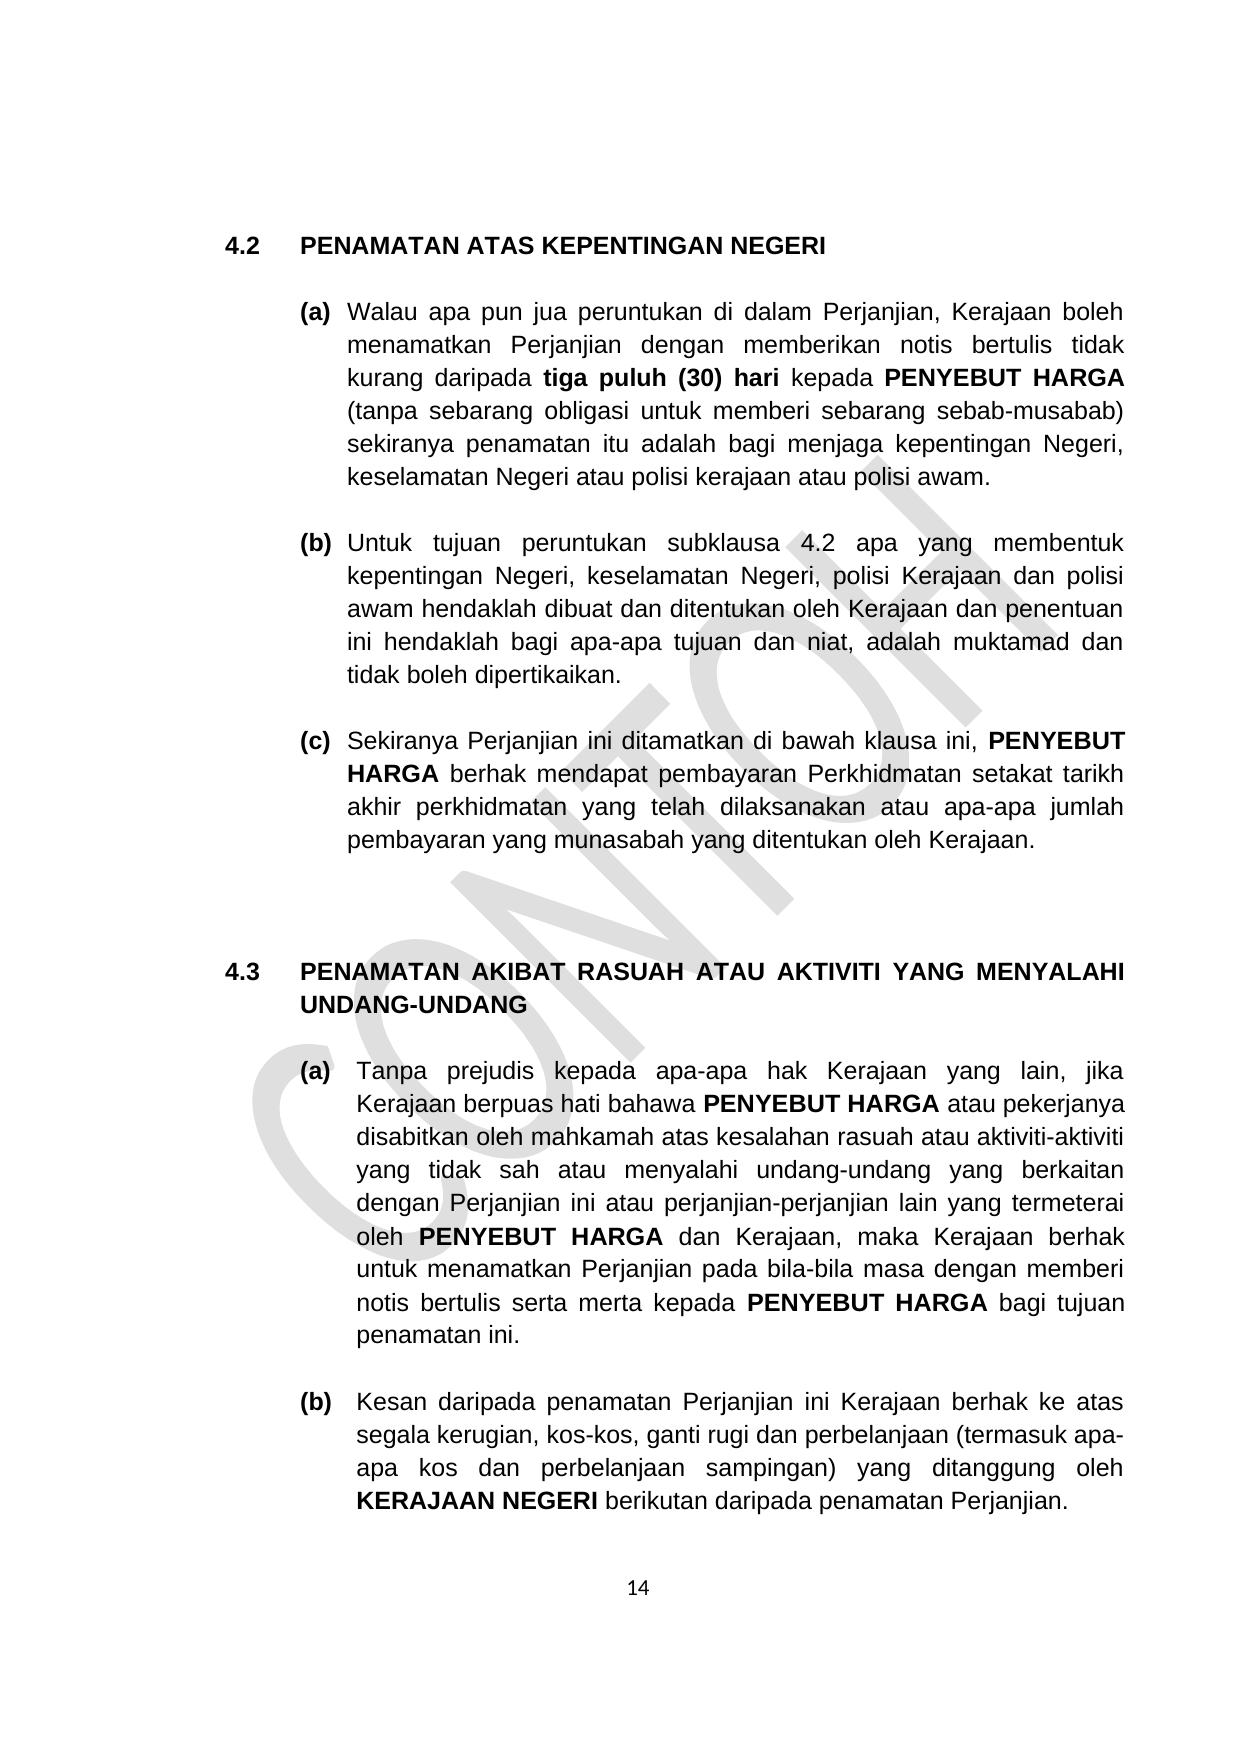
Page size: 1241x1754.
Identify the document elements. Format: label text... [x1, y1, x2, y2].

list Kesan daripada penamatan Perjanjian ini Kerajaan berhak ke atas segala kerugian, kos-kos, ganti rugi dan perbelanjaan (termasuk apa-apa kos dan perbelanjaan sampingan) yang ditanggung oleh KERAJAAN NEGERI berikutan daripada penamatan Perjanjian. [300, 1387, 1125, 1514]
list Sekiranya Perjanjian ini ditamatkan di bawah klausa ini, PENYEBUT HARGA berhak mendapat pembayaran Perkhidmatan setakat tarikh akhir perkhidmatan yang telah dilaksanakan atau apa-apa jumlah pembayaran yang munasabah yang ditentukan oleh Kerajaan. [300, 726, 1125, 854]
list Walau apa pun jua peruntukan di dalam Perjanjian, Kerajaan boleh menamatkan Perjanjian dengan memberikan notis bertulis tidak kurang daripada tiga puluh (30) hari kepada PENYEBUT HARGA (tanpa sebarang obligasi untuk memberi sebarang sebab-musabab) sekiranya penamatan itu adalah bagi menjaga kepentingan Negeri, keselamatan Negeri atau polisi kerajaan atau polisi awam. [300, 297, 1125, 491]
list Untuk tujuan peruntukan subklausa 4.2 apa yang membentuk kepentingan Negeri, keselamatan Negeri, polisi Kerajaan dan polisi awam hendaklah dibuat dan ditentukan oleh Kerajaan dan penentuan ini hendaklah bagi apa-apa tujuan dan niat, adalah muktamad dan tidak boleh dipertikaikan. [300, 528, 1125, 689]
list PENAMATAN ATAS KEPENTINGAN NEGERI [225, 231, 1078, 259]
list PENAMATAN AKIBAT RASUAH ATAU AKTIVITI YANG MENYALAHI UNDANG-UNDANG [225, 957, 1125, 1019]
list Tanpa prejudis kepada apa-apa hak Kerajaan yang lain, jika Kerajaan berpuas hati bahawa PENYEBUT HARGA atau pekerjanya disabitkan oleh mahkamah atas kesalahan rasuah atau aktiviti-aktiviti yang tidak sah atau menyalahi undang-undang yang berkaitan dengan Perjanjian ini atau perjanjian-perjanjian lain yang termeterai oleh PENYEBUT HARGA dan Kerajaan, maka Kerajaan berhak untuk menamatkan Perjanjian pada bila-bila masa dengan memberi notis bertulis serta merta kepada PENYEBUT HARGA bagi tujuan penamatan ini. [300, 1056, 1125, 1349]
